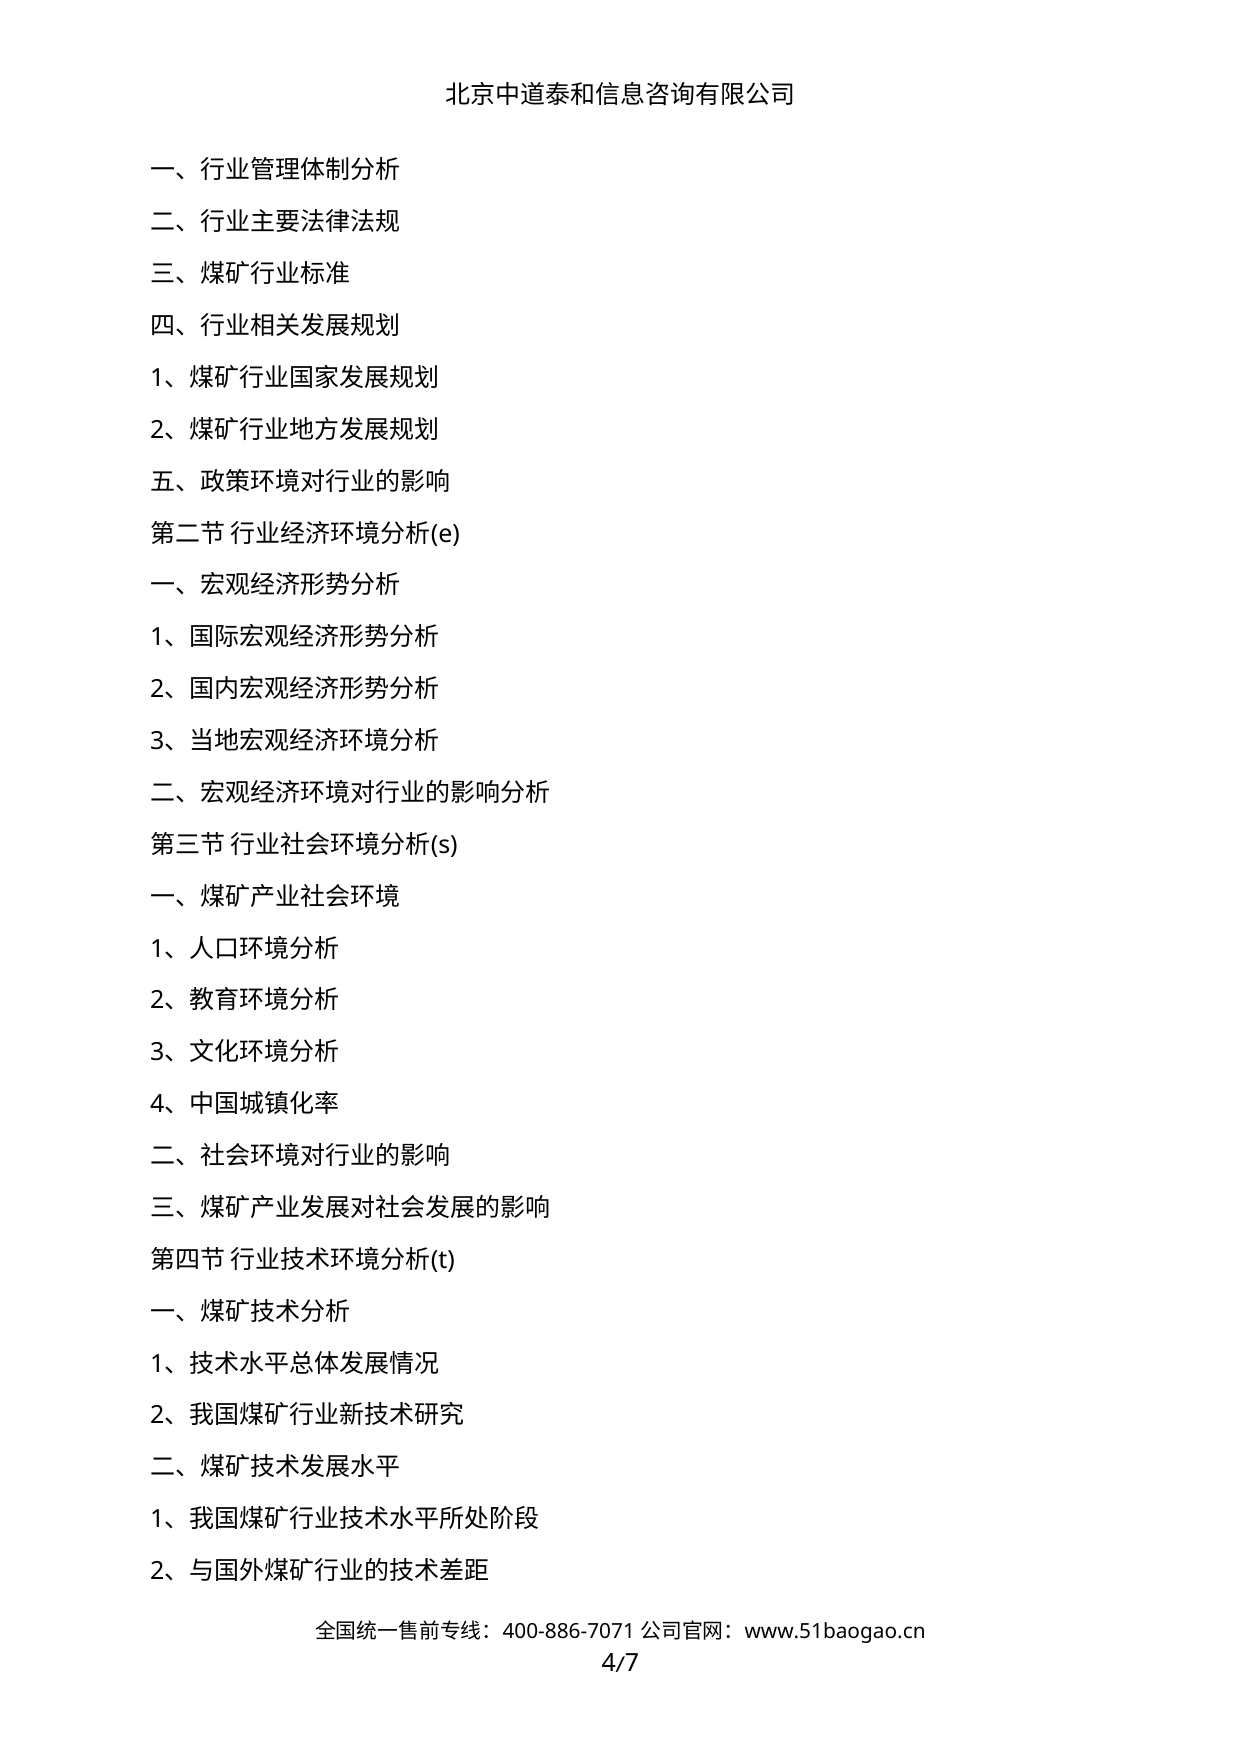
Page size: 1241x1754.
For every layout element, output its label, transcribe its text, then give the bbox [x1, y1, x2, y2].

text 第三节 行业社会环境分析(s) [150, 824, 1090, 861]
text 第二节 行业经济环境分析(e) [150, 513, 1090, 549]
text 五、政策环境对行业的影响 [150, 461, 1090, 497]
text 2、国内宏观经济形势分析 [150, 669, 1090, 705]
text 三、煤矿产业发展对社会发展的影响 [150, 1187, 1090, 1224]
text 二、宏观经济环境对行业的影响分析 [150, 772, 1090, 809]
text 2、煤矿行业地方发展规划 [150, 409, 1090, 446]
text 2、与国外煤矿行业的技术差距 [150, 1551, 1090, 1587]
text 二、煤矿技术发展水平 [150, 1447, 1090, 1483]
text 二、行业主要法律法规 [150, 202, 1090, 238]
text 三、煤矿行业标准 [150, 254, 1090, 290]
text 1、我国煤矿行业技术水平所处阶段 [150, 1499, 1090, 1535]
text 1、煤矿行业国家发展规划 [150, 357, 1090, 394]
text 二、社会环境对行业的影响 [150, 1136, 1090, 1172]
text 1、人口环境分析 [150, 928, 1090, 964]
text 第四节 行业技术环境分析(t) [150, 1239, 1090, 1276]
text 1、技术水平总体发展情况 [150, 1343, 1090, 1379]
text 一、行业管理体制分析 [150, 150, 1090, 186]
text 1、国际宏观经济形势分析 [150, 617, 1090, 653]
text 2、我国煤矿行业新技术研究 [150, 1395, 1090, 1431]
text 2、教育环境分析 [150, 980, 1090, 1016]
text 4、中国城镇化率 [150, 1084, 1090, 1120]
text 一、宏观经济形势分析 [150, 565, 1090, 601]
text 四、行业相关发展规划 [150, 306, 1090, 342]
text 一、煤矿技术分析 [150, 1291, 1090, 1327]
text 一、煤矿产业社会环境 [150, 876, 1090, 912]
text 3、当地宏观经济环境分析 [150, 721, 1090, 757]
text 3、文化环境分析 [150, 1032, 1090, 1068]
